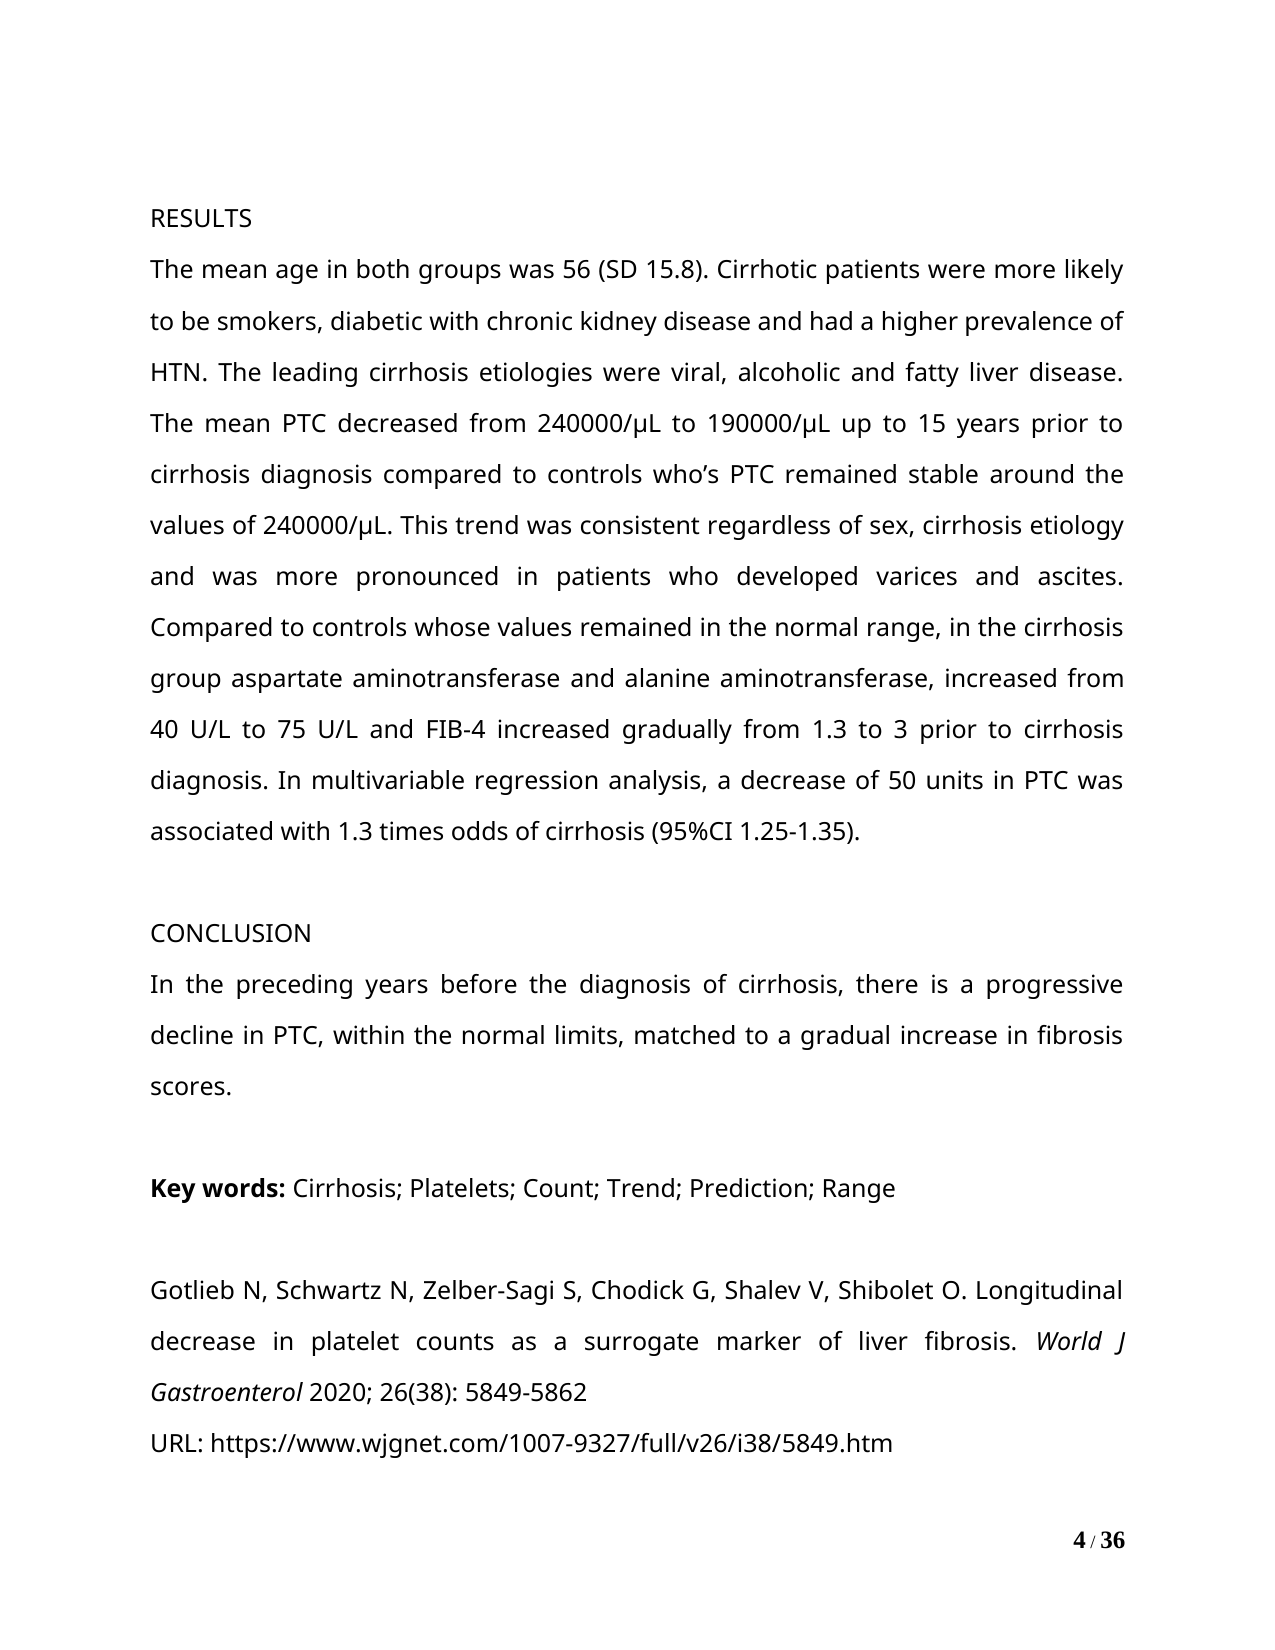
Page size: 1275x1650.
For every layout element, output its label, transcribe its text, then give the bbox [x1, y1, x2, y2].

text Key words: Cirrhosis; Platelets; Count; Trend; Prediction; Range [150, 1171, 1125, 1205]
text Gotlieb N, Schwartz N, Zelber-Sagi S, Chodick G, Shalev V, Shibolet O. Longitudinal decrease in platelet counts as a surrogate marker of liver fibrosis. World J Gastroenterol 2020; 26(38): 5849-5862 [150, 1273, 1125, 1409]
text In the preceding years before the diagnosis of cirrhosis, there is a progressive decline in PTC, within the normal limits, matched to a gradual increase in fibrosis scores. [150, 967, 1125, 1103]
text The mean age in both groups was 56 (SD 15.8). Cirrhotic patients were more likely to be smokers, diabetic with chronic kidney disease and had a higher prevalence of HTN. The leading cirrhosis etiologies were viral, alcoholic and fatty liver disease. The mean PTC decreased from 240000/μL to 190000/μL up to 15 years prior to cirrhosis diagnosis compared to controls who’s PTC remained stable around the values of 240000/μL. This trend was consistent regardless of sex, cirrhosis etiology and was more pronounced in patients who developed varices and ascites. Compared to controls whose values remained in the normal range, in the cirrhosis group aspartate aminotransferase and alanine aminotransferase, increased from 40 U/L to 75 U/L and FIB-4 increased gradually from 1.3 to 3 prior to cirrhosis diagnosis. In multivariable regression analysis, a decrease of 50 units in PTC was associated with 1.3 times odds of cirrhosis (95%CI 1.25-1.35). [150, 252, 1125, 848]
text URL: https://www.wjgnet.com/1007-9327/full/v26/i38/5849.htm [150, 1426, 1125, 1460]
text RESULTS [150, 201, 1125, 235]
text CONCLUSION [150, 916, 1125, 950]
